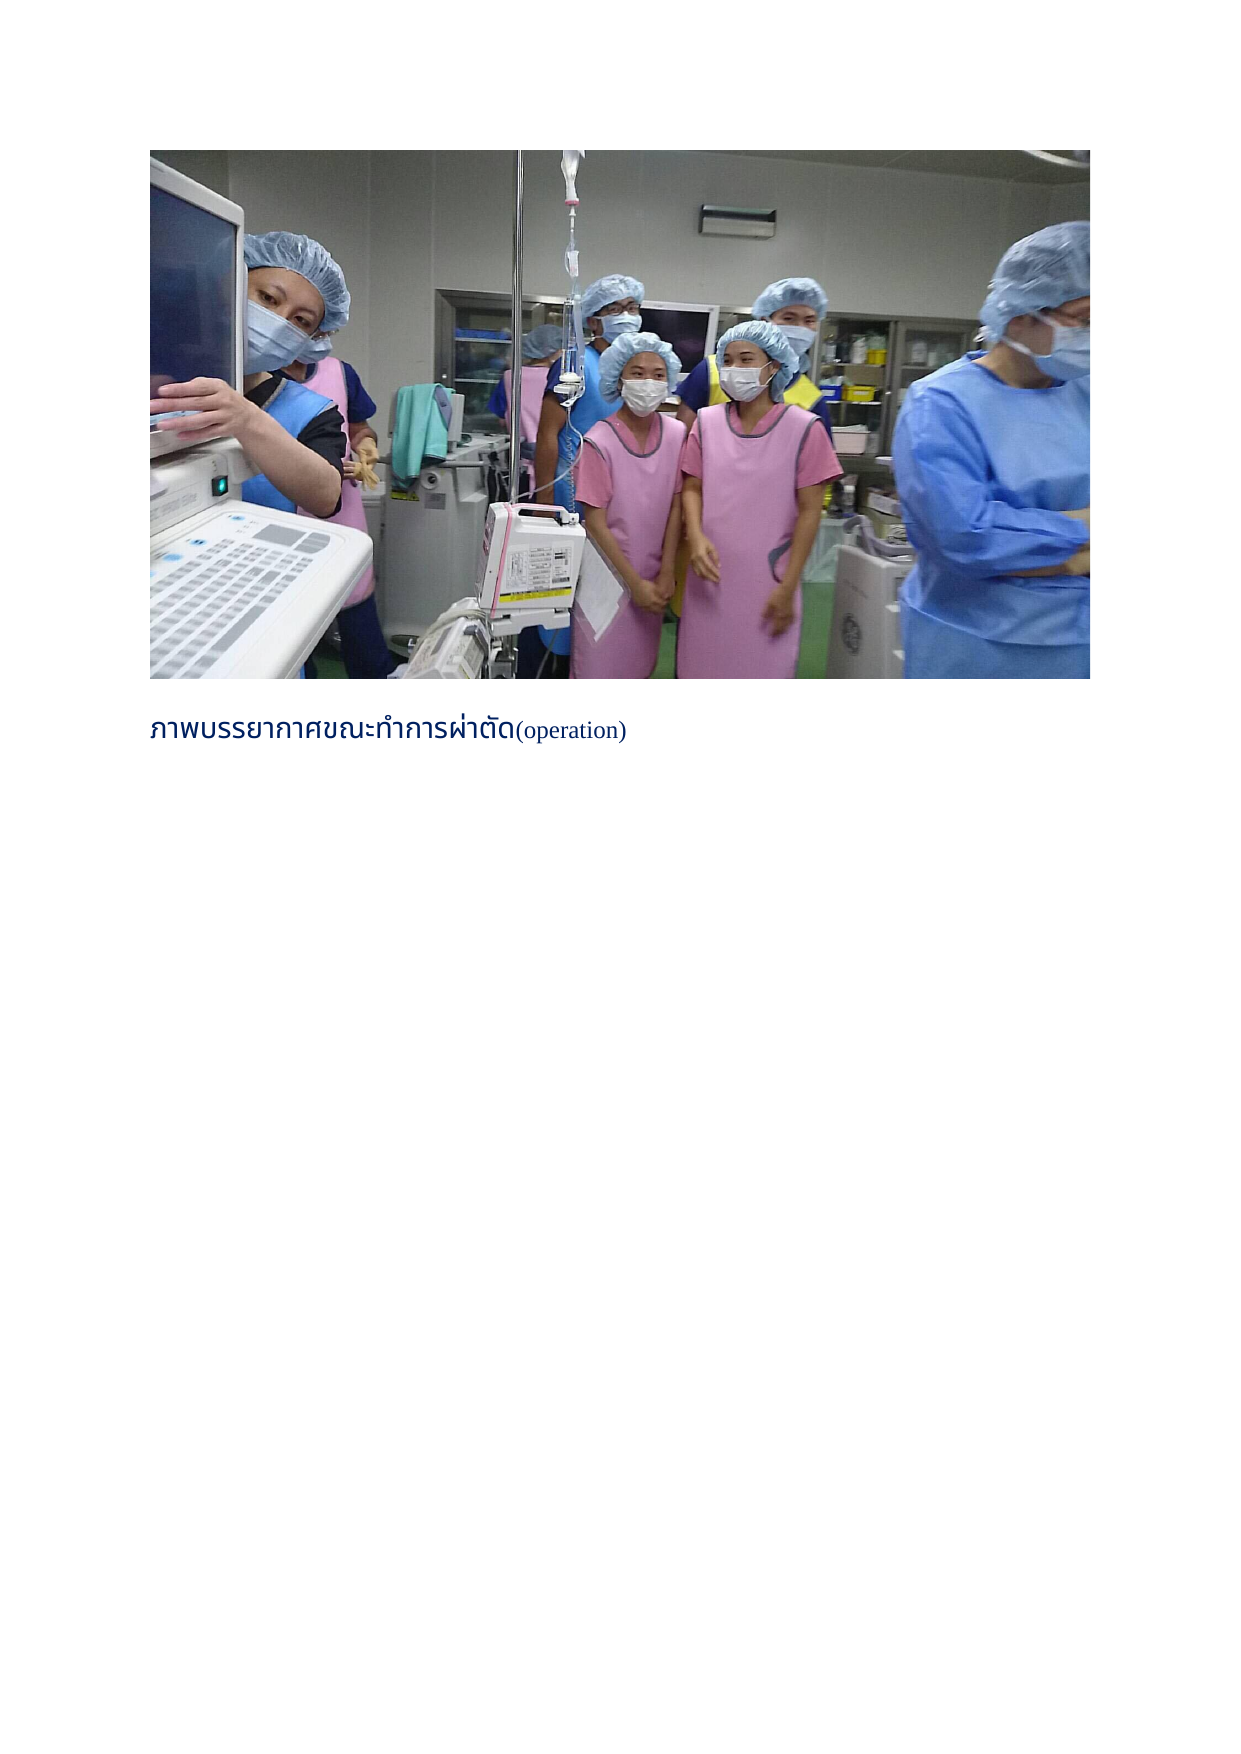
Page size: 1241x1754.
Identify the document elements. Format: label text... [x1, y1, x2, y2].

text ภาพบรรยากาศขณะทำการผ่าตัด(operation) [150, 708, 1090, 752]
picture [150, 150, 1091, 679]
